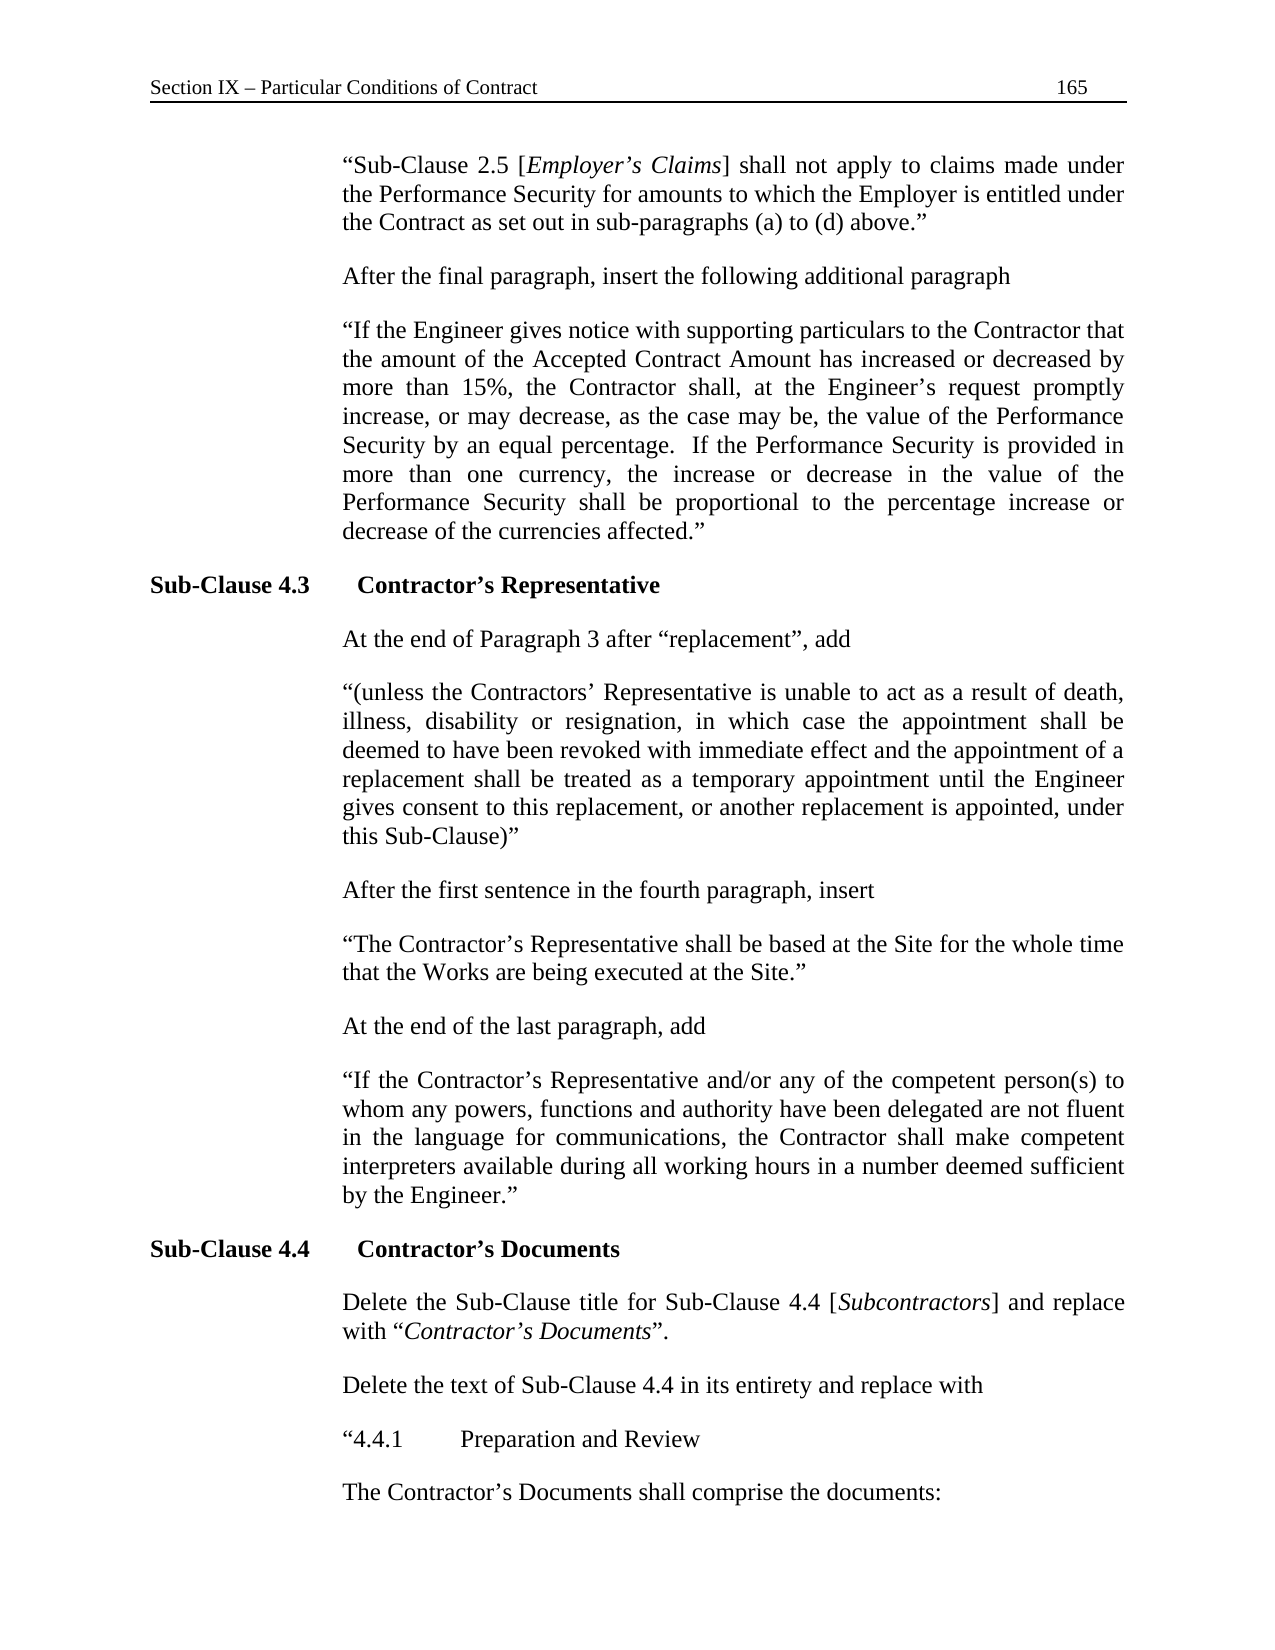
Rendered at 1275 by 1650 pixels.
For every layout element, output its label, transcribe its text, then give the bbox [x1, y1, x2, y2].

text At the end of Paragraph 3 after “replacement”, add [342, 624, 1125, 652]
text Sub-Clause 4.3 Contractor’s Representative [150, 570, 1125, 599]
text “If the Engineer gives notice with supporting particulars to the Contractor that the amount of the Accepted Contract Amount has increased or decreased by more than 15%, the Contractor shall, at the Engineer’s request promptly increase, or may decrease, as the case may be, the value of the Performance Security by an equal percentage. If the Performance Security is provided in more than one currency, the increase or decrease in the value of the Performance Security shall be proportional to the percentage increase or decrease of the currencies affected.” [342, 315, 1125, 545]
text “Sub-Clause 2.5 [Employer’s Claims] shall not apply to claims made under the Performance Security for amounts to which the Employer is entitled under the Contract as set out in sub-paragraphs (a) to (d) above.” [342, 150, 1125, 236]
text After the final paragraph, insert the following additional paragraph [342, 261, 1125, 290]
text “(unless the Contractors’ Representative is unable to act as a result of death, illness, disability or resignation, in which case the appointment shall be deemed to have been revoked with immediate effect and the appointment of a replacement shall be treated as a temporary appointment until the Engineer gives consent to this replacement, or another replacement is appointed, under this Sub-Clause)” [342, 677, 1125, 850]
text After the first sentence in the fourth paragraph, insert [342, 875, 1125, 904]
text Sub-Clause 4.4 Contractor’s Documents [150, 1234, 1125, 1262]
text “If the Contractor’s Representative and/or any of the competent person(s) to whom any powers, functions and authority have been delegated are not fluent in the language for communications, the Contractor shall make competent interpreters available during all working hours in a number deemed sufficient by the Engineer.” [342, 1065, 1125, 1209]
text Delete the Sub-Clause title for Sub-Clause 4.4 [Subcontractors] and replace with “Contractor’s Documents”. [342, 1287, 1125, 1345]
text “4.4.1 Preparation and Review [165, 1424, 1125, 1452]
text “The Contractor’s Representative shall be based at the Site for the whole time that the Works are being executed at the Site.” [342, 929, 1125, 986]
text At the end of the last paragraph, add [342, 1011, 1125, 1040]
text Delete the text of Sub-Clause 4.4 in its entirety and replace with [342, 1370, 1125, 1399]
text The Contractor’s Documents shall comprise the documents: [150, 1477, 1125, 1506]
